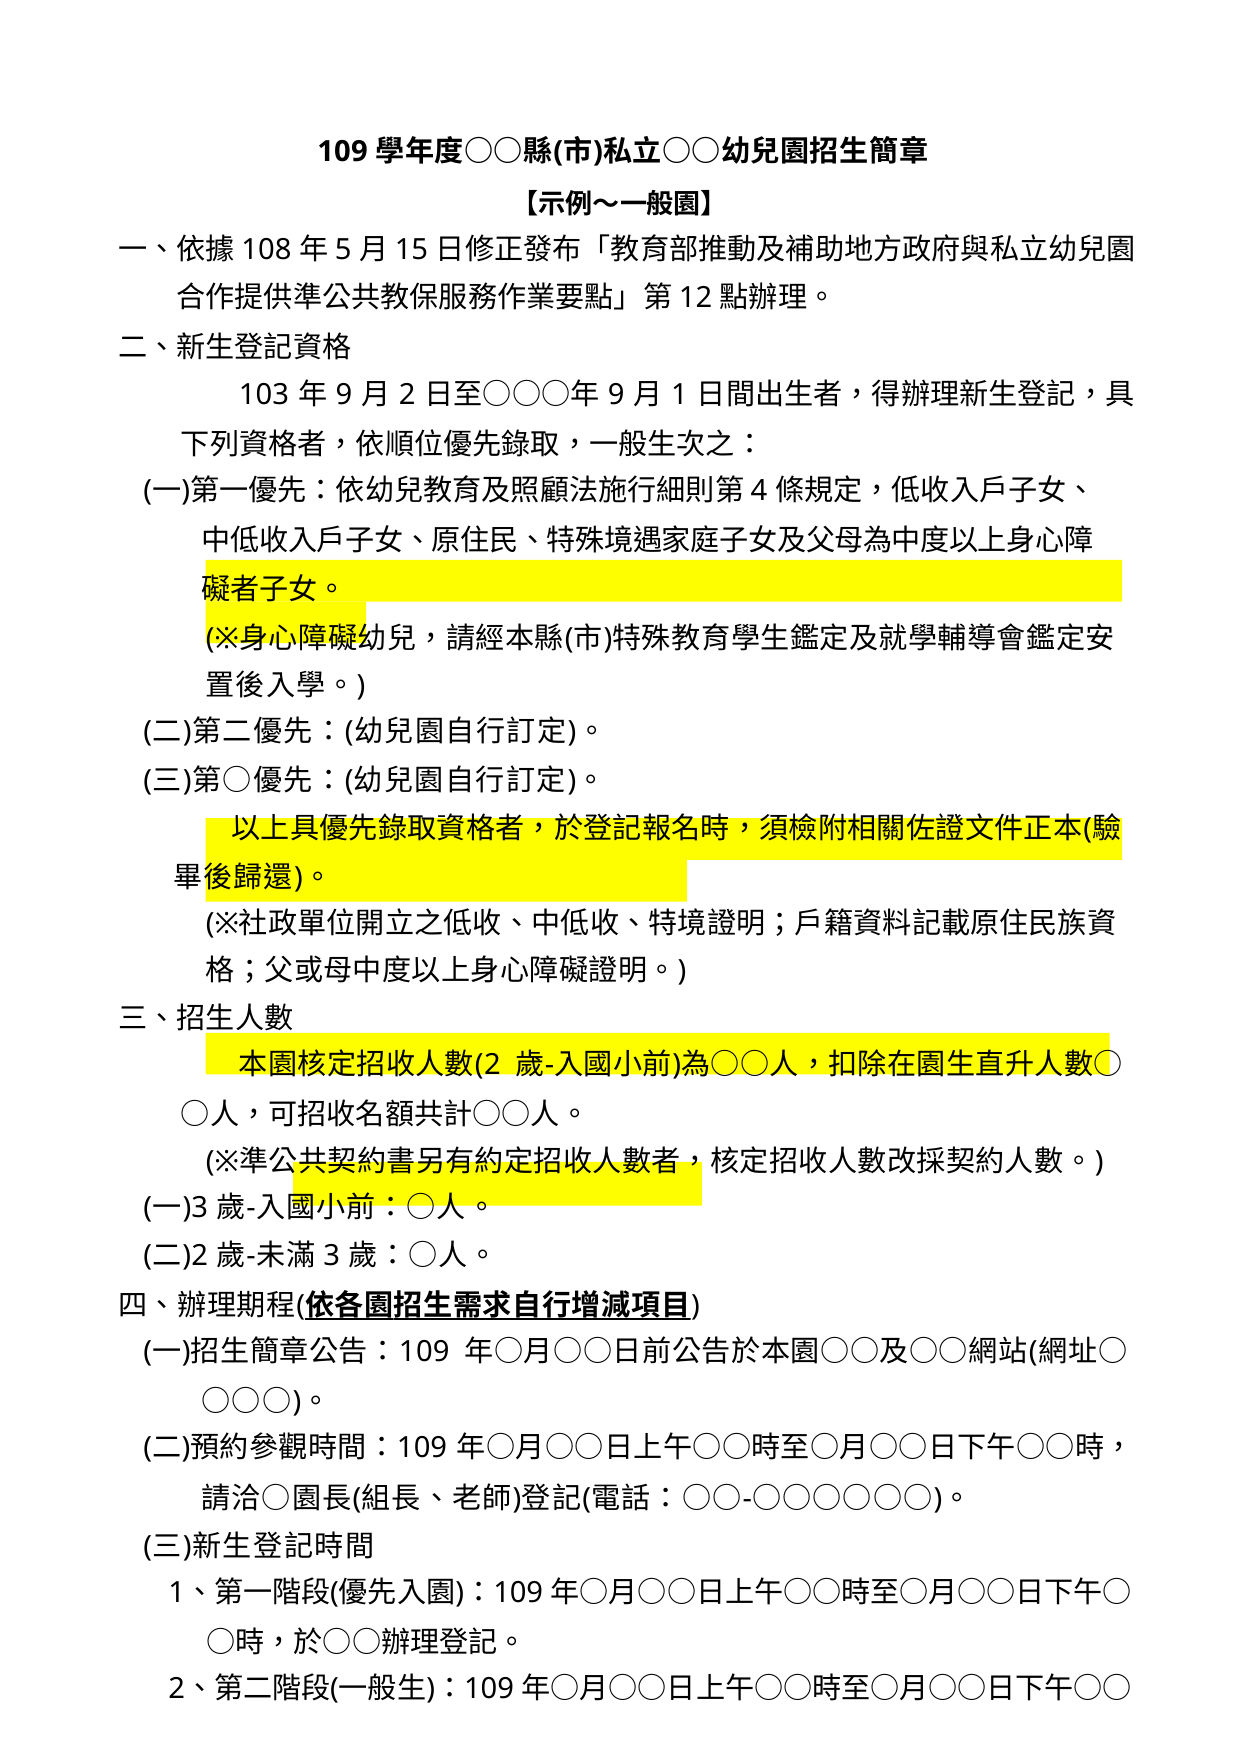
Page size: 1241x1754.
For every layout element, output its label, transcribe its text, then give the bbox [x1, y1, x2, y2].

text 二、新生登記資格 [118, 324, 1240, 366]
text (※社政單位開立之低收、中低收、特境證明；戶籍資料記載原住民族資格；父或母中度以上身心障礙證明。) [206, 900, 1122, 989]
text 一、依據 108 年 5 月 15 日修正發布「教育部推動及補助地方政府與私立幼兒園 [118, 226, 1240, 268]
text 畢後歸還)。 [173, 853, 1240, 896]
text (三)新生登記時間 [143, 1522, 1240, 1565]
text 四、辦理期程(依各園招生需求自行增減項目) [118, 1281, 1240, 1324]
text ○時，於○○辦理登記。 [206, 1619, 1240, 1661]
text 三、招生人數 [118, 994, 1240, 1037]
text (二)2 歲-未滿 3 歲：○人。 [143, 1231, 1240, 1274]
text (※身心障礙幼兒，請經本縣(市)特殊教育學生鑑定及就學輔導會鑑定安置後入學。) [206, 615, 1122, 704]
text (※準公共契約書另有約定招收人數者，核定招收人數改採契約人數。) (一)3 歲-入國小前：○人。 [143, 1137, 1118, 1226]
text 1、第一階段(優先入園)：109 年○月○○日上午○○時至○月○○日下午○ [168, 1569, 1240, 1611]
text (一)招生簡章公告：109 年○月○○日前公告於本園○○及○○網站(網址○ [143, 1328, 1240, 1370]
text ○人，可招收名額共計○○人。 [181, 1091, 1240, 1133]
text (一)第一優先：依幼兒教育及照顧法施行細則第 4 條規定，低收入戶子女、中低收入戶子女、原住民、特殊境遇家庭子女及父母為中度以上身心障礙者子女。 [143, 467, 1122, 608]
text ○○○)。 [201, 1378, 1240, 1420]
text 以上具優先錄取資格者，於登記報名時，須檢附相關佐證文件正本(驗 [231, 805, 1240, 847]
text 【示例～一般園】 [512, 182, 1240, 221]
text 109 學年度○○縣(市)私立○○幼兒園招生簡章 [317, 127, 1240, 170]
text 103 年 9 月 2 日至○○○年 9 月 1 日間出生者，得辦理新生登記，具 [239, 370, 1240, 413]
text 合作提供準公共教保服務作業要點」第 12 點辦理。 [176, 274, 1240, 316]
text 2、第二階段(一般生)：109 年○月○○日上午○○時至○月○○日下午○○ [168, 1665, 1240, 1707]
text 本園核定招收人數(2 歲-入國小前)為○○人，扣除在園生直升人數○ [239, 1041, 1240, 1083]
text 請洽○園長(組長、老師)登記(電話：○○-○○○○○○)。 [201, 1474, 1240, 1517]
text 下列資格者，依順位優先錄取，一般生次之： [181, 420, 1240, 463]
text (二)預約參觀時間：109 年○月○○日上午○○時至○月○○日下午○○時， [143, 1424, 1240, 1466]
text (二)第二優先：(幼兒園自行訂定)。(三)第○優先：(幼兒園自行訂定)。 [143, 707, 610, 798]
